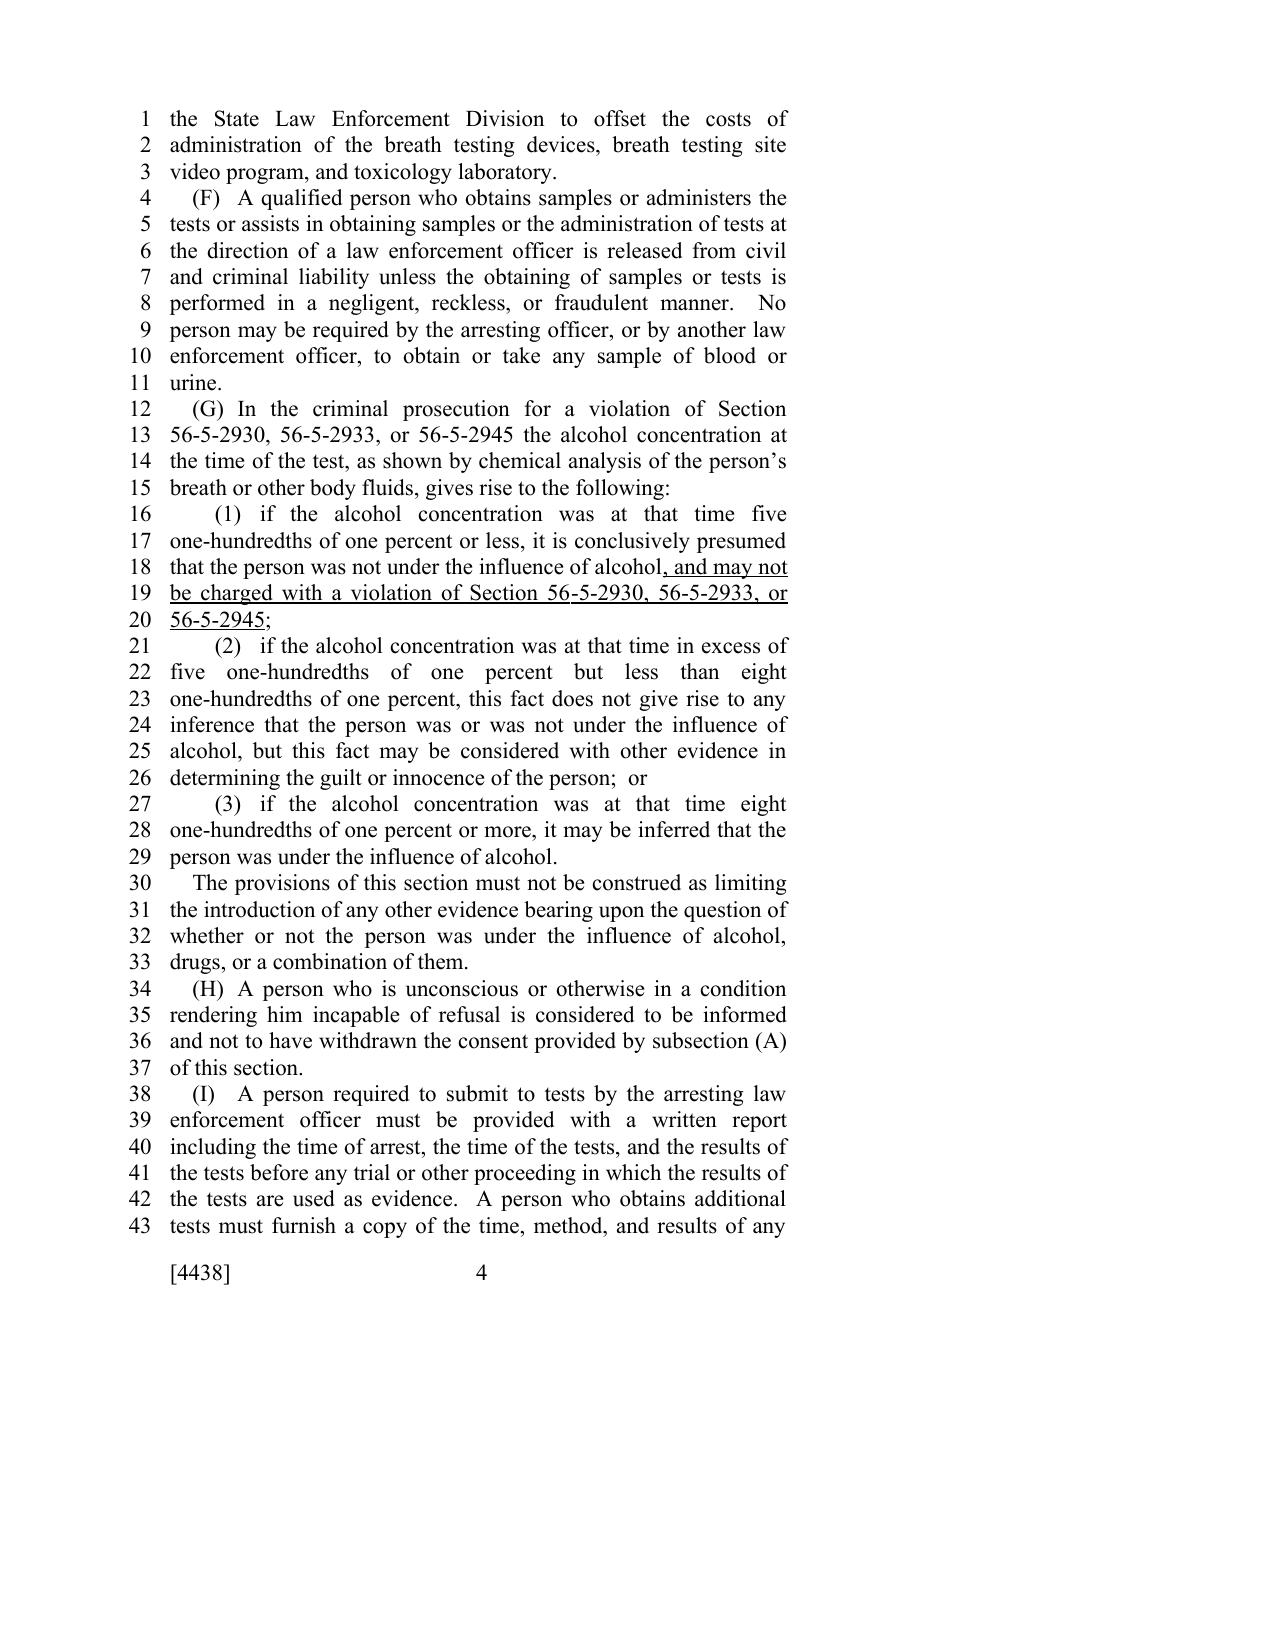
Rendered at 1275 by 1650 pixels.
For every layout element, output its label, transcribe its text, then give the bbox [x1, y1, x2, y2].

text The provisions of this section must not be construed as limiting the introduction of any other evidence bearing upon the question of whether or not the person was under the influence of alcohol, drugs, or a combination of them. [169, 869, 787, 975]
text (G) In the criminal prosecution for a violation of Section 56-5-2930, 56-5-2933, or 56-5-2945 the alcohol concentration at the time of the test, as shown by chemical analysis of the person’s breath or other body fluids, gives rise to the following: [169, 395, 787, 500]
text (1) if the alcohol concentration was at that time five one-hundredths of one percent or less, it is conclusively presumed that the person was not under the influence of alcohol, and may not be charged with a violation of Section 56-5-2930, 56-5-2933, or 56-5-2945; [169, 603, 787, 632]
text (3) if the alcohol concentration was at that time eight one-hundredths of one percent or more, it may be inferred that the person was under the influence of alcohol. [169, 790, 787, 869]
text (F) A qualified person who obtains samples or administers the tests or assists in obtaining samples or the administration of tests at the direction of a law enforcement officer is released from civil and criminal liability unless the obtaining of samples or tests is performed in a negligent, reckless, or fraudulent manner. No person may be required by the arresting officer, or by another law enforcement officer, to obtain or take any sample of blood or urine. [169, 184, 787, 395]
text (1) if the alcohol concentration was at that time five one-hundredths of one percent or less, it is conclusively presumed that the person was not under the influence of alcohol, and may not be charged with a violation of Section 56-5-2930, 56-5-2933, or 56-5-2945; [169, 500, 787, 602]
text (2) if the alcohol concentration was at that time in excess of five one-hundredths of one percent but less than eight one-hundredths of one percent, this fact does not give rise to any inference that the person was or was not under the influence of alcohol, but this fact may be considered with other evidence in determining the guilt or innocence of the person; or [169, 632, 787, 790]
text (H) A person who is unconscious or otherwise in a condition rendering him incapable of refusal is considered to be informed and not to have withdrawn the consent provided by subsection (A) of this section. [169, 975, 787, 1080]
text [169, 105, 787, 184]
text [169, 1080, 787, 1238]
